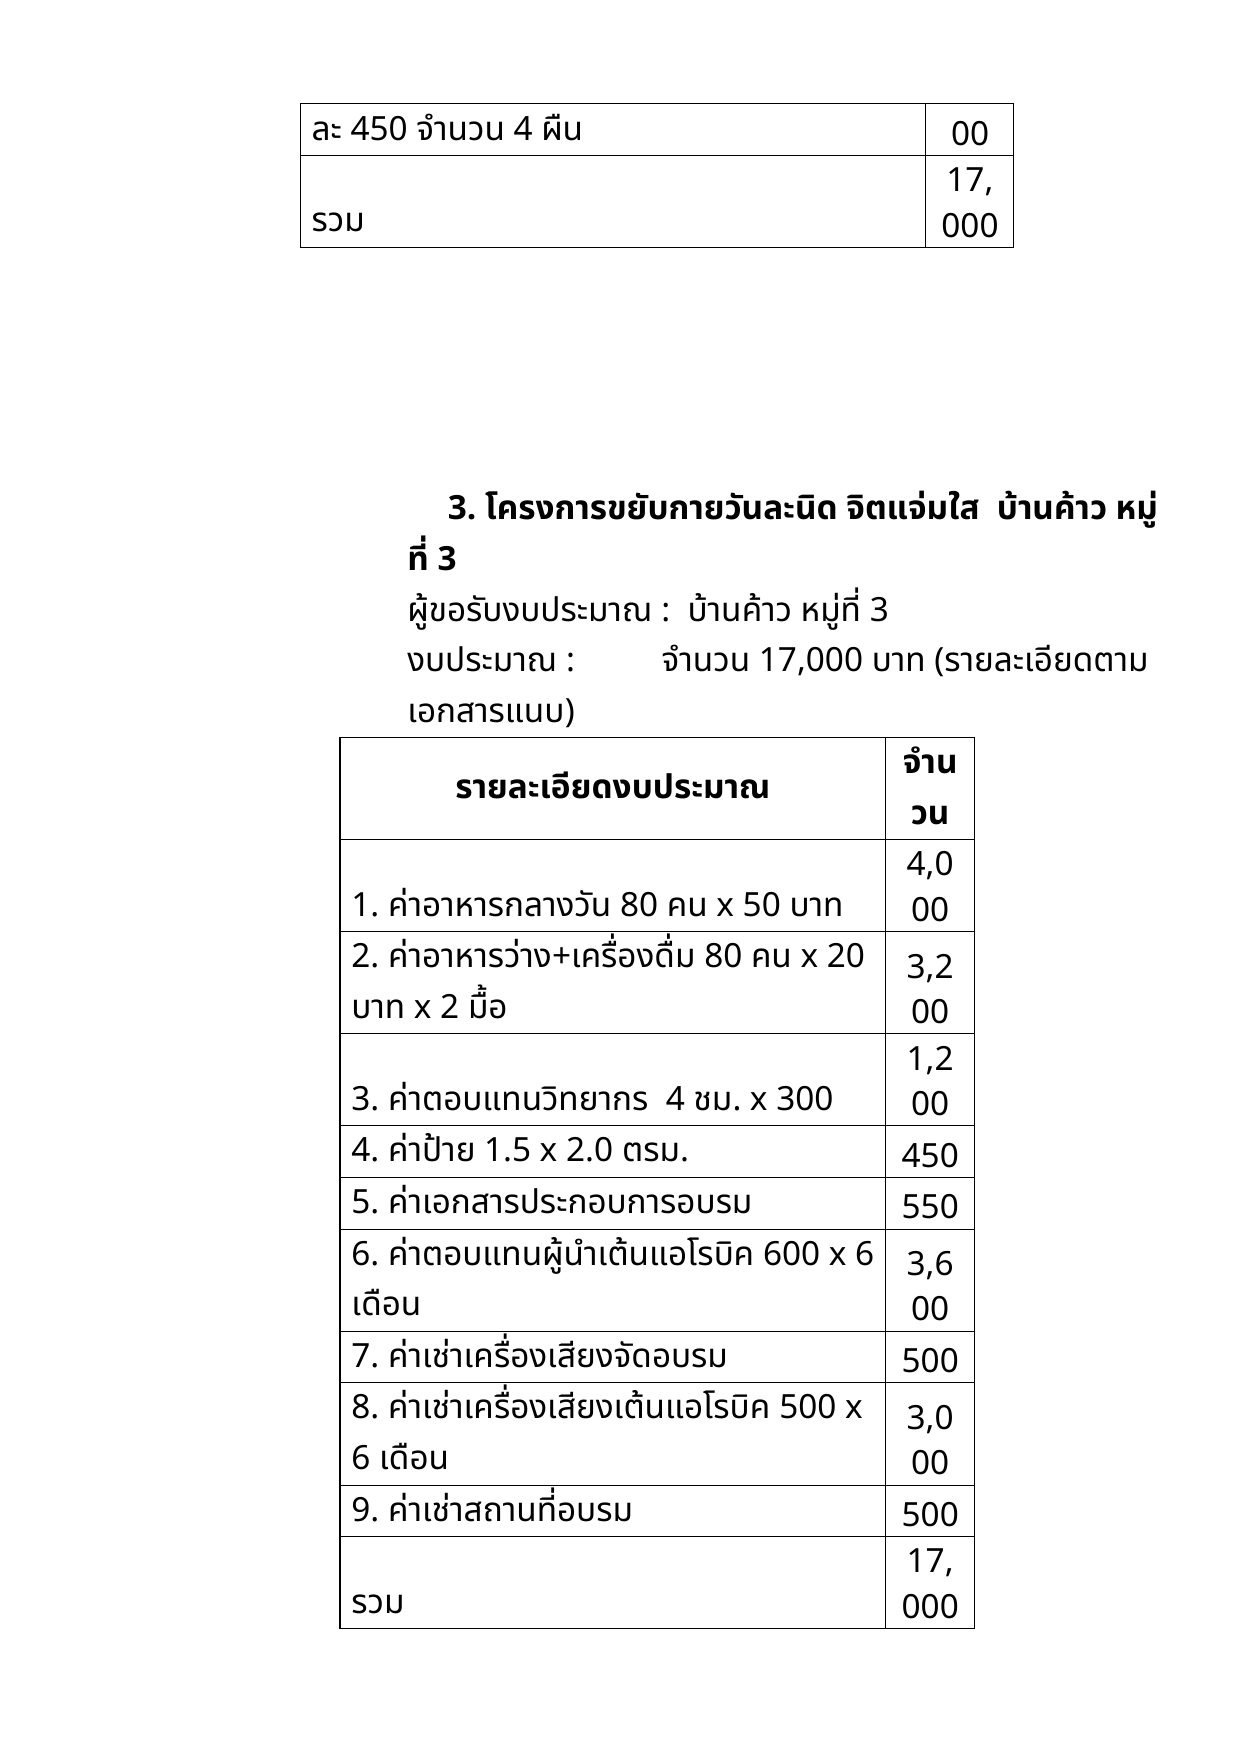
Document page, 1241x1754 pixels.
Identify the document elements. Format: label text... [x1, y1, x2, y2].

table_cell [301, 104, 925, 155]
table_cell 500 [886, 1332, 974, 1382]
table_cell 4,000 [886, 840, 974, 931]
table_cell รวม [341, 1537, 885, 1628]
table_cell 3,600 [886, 1230, 974, 1331]
table_cell 9. ค่าเช่าสถานที่อบรม [341, 1486, 885, 1536]
table_cell 5. ค่าเอกสารประกอบการอบรม [341, 1178, 885, 1228]
table_cell 4. ค่าป้าย 1.5 x 2.0 ตรม. [341, 1126, 885, 1177]
table_cell 6. ค่าตอบแทนผู้นำเต้นแอโรบิค 600 x 6 เดือน [341, 1230, 885, 1331]
table_cell 500 [886, 1486, 974, 1536]
table_cell 1,200 [886, 1034, 974, 1125]
table_cell รวม [301, 156, 925, 247]
table_cell 450 [886, 1126, 974, 1177]
table_cell 8. ค่าเช่าเครื่องเสียงเต้นแอโรบิค 500 x 6 เดือน [341, 1383, 885, 1484]
text งบประมาณ : จำนวน 17,000 บาท (รายละเอียดตามเอกสารแนบ) [407, 636, 1166, 737]
table_cell 3,000 [886, 1383, 974, 1484]
table_header รายละเอียดงบประมาณ [341, 738, 885, 839]
table_cell 3. ค่าตอบแทนวิทยากร 4 ชม. x 300 [341, 1034, 885, 1125]
table_header จำนวน [886, 738, 974, 839]
text ผู้ขอรับงบประมาณ : บ้านค้าว หมู่ที่ 3 [407, 585, 1166, 636]
table_cell 1,800 [926, 104, 1013, 155]
table_cell 550 [886, 1178, 974, 1228]
table_cell 1. ค่าอาหารกลางวัน 80 คน x 50 บาท [341, 840, 885, 931]
table_cell 2. ค่าอาหารว่าง+เครื่องดื่ม 80 คน x 20 บาท x 2 มื้อ [341, 932, 885, 1033]
table_cell 7. ค่าเช่าเครื่องเสียงจัดอบรม [341, 1332, 885, 1382]
table_cell 17,000 [886, 1537, 974, 1628]
text 3. โครงการขยับกายวันละนิด จิตแจ่มใส บ้านค้าว หมู่ที่ 3 [407, 484, 1166, 585]
table_cell 17,000 [926, 156, 1013, 247]
table_cell 3,200 [886, 932, 974, 1033]
